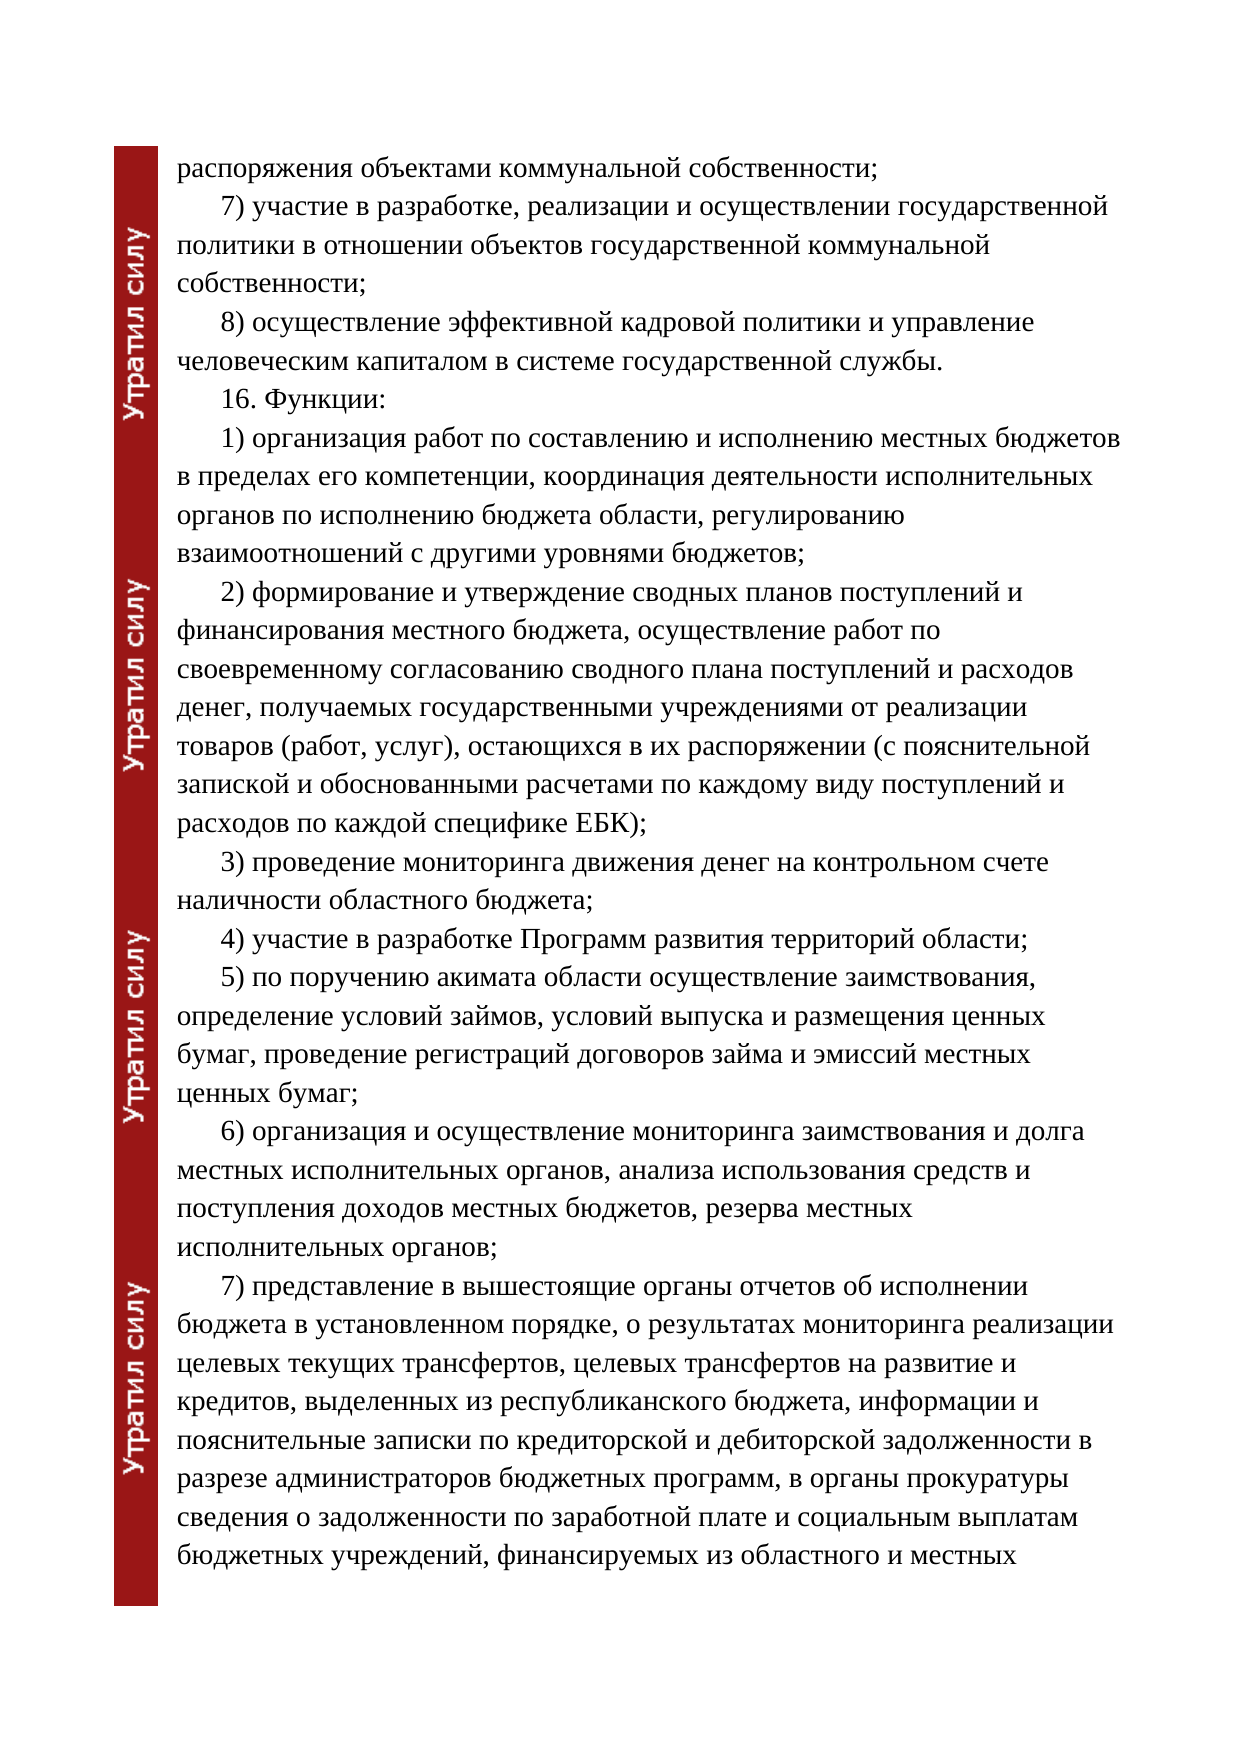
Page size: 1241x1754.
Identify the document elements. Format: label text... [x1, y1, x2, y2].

picture [114, 146, 158, 150]
picture [114, 1571, 158, 1606]
